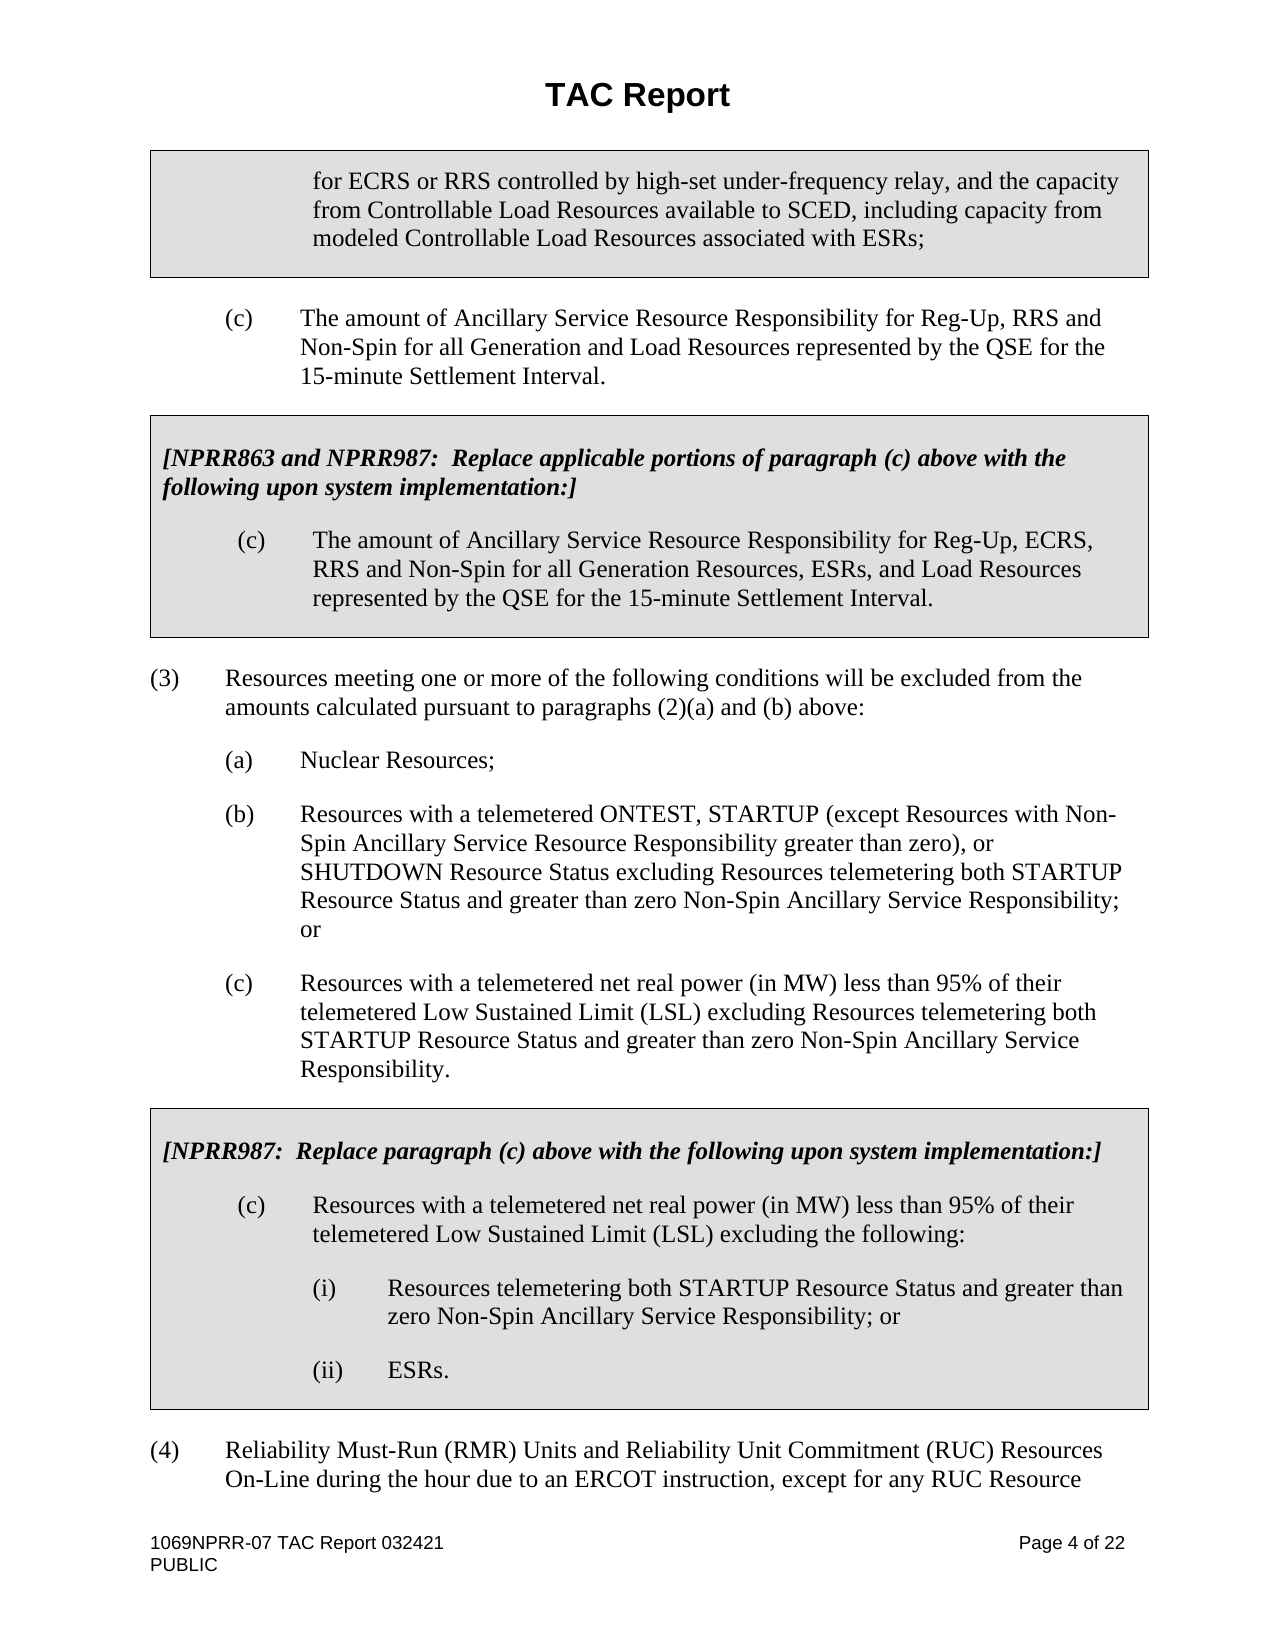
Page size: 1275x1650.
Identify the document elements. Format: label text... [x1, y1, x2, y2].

text (c) Resources with a telemetered net real power (in MW) less than 95% of their telemetered Low Sustained Limit (LSL) excluding Resources telemetering both STARTUP Resource Status and greater than zero Non-Spin Ancillary Service Responsibility. [225, 968, 1125, 1083]
text (3) Resources meeting one or more of the following conditions will be excluded from the amounts calculated pursuant to paragraphs (2)(a) and (b) above: [150, 663, 1125, 720]
text (a) Nuclear Resources; [225, 745, 1125, 774]
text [150, 1435, 1125, 1492]
text (c) The amount of Ancillary Service Resource Responsibility for Reg-Up, RRS and Non-Spin for all Generation and Load Resources represented by the QSE for the 15-minute Settlement Interval. [225, 303, 1125, 389]
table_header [151, 151, 1148, 277]
table_header [NPRR863 and NPRR987: Replace applicable portions of paragraph (c) above with the following upon system implementation:] (c) The amount of Ancillary Service Resource Responsibility for Reg-Up, ECRS, RRS and Non-Spin for all Generation Resources, ESRs, and Load Resources represented by the QSE for the 15-minute Settlement Interval. [151, 416, 1148, 637]
table_header [NPRR987: Replace paragraph (c) above with the following upon system implementation:] (c) Resources with a telemetered net real power (in MW) less than 95% of their telemetered Low Sustained Limit (LSL) excluding the following: (i) Resources telemetering both STARTUP Resource Status and greater than zero Non-Spin Ancillary Service Responsibility; or (ii) ESRs. [151, 1109, 1148, 1409]
text (b) Resources with a telemetered ONTEST, STARTUP (except Resources with Non-Spin Ancillary Service Resource Responsibility greater than zero), or SHUTDOWN Resource Status excluding Resources telemetering both STARTUP Resource Status and greater than zero Non-Spin Ancillary Service Responsibility; or [225, 799, 1125, 943]
